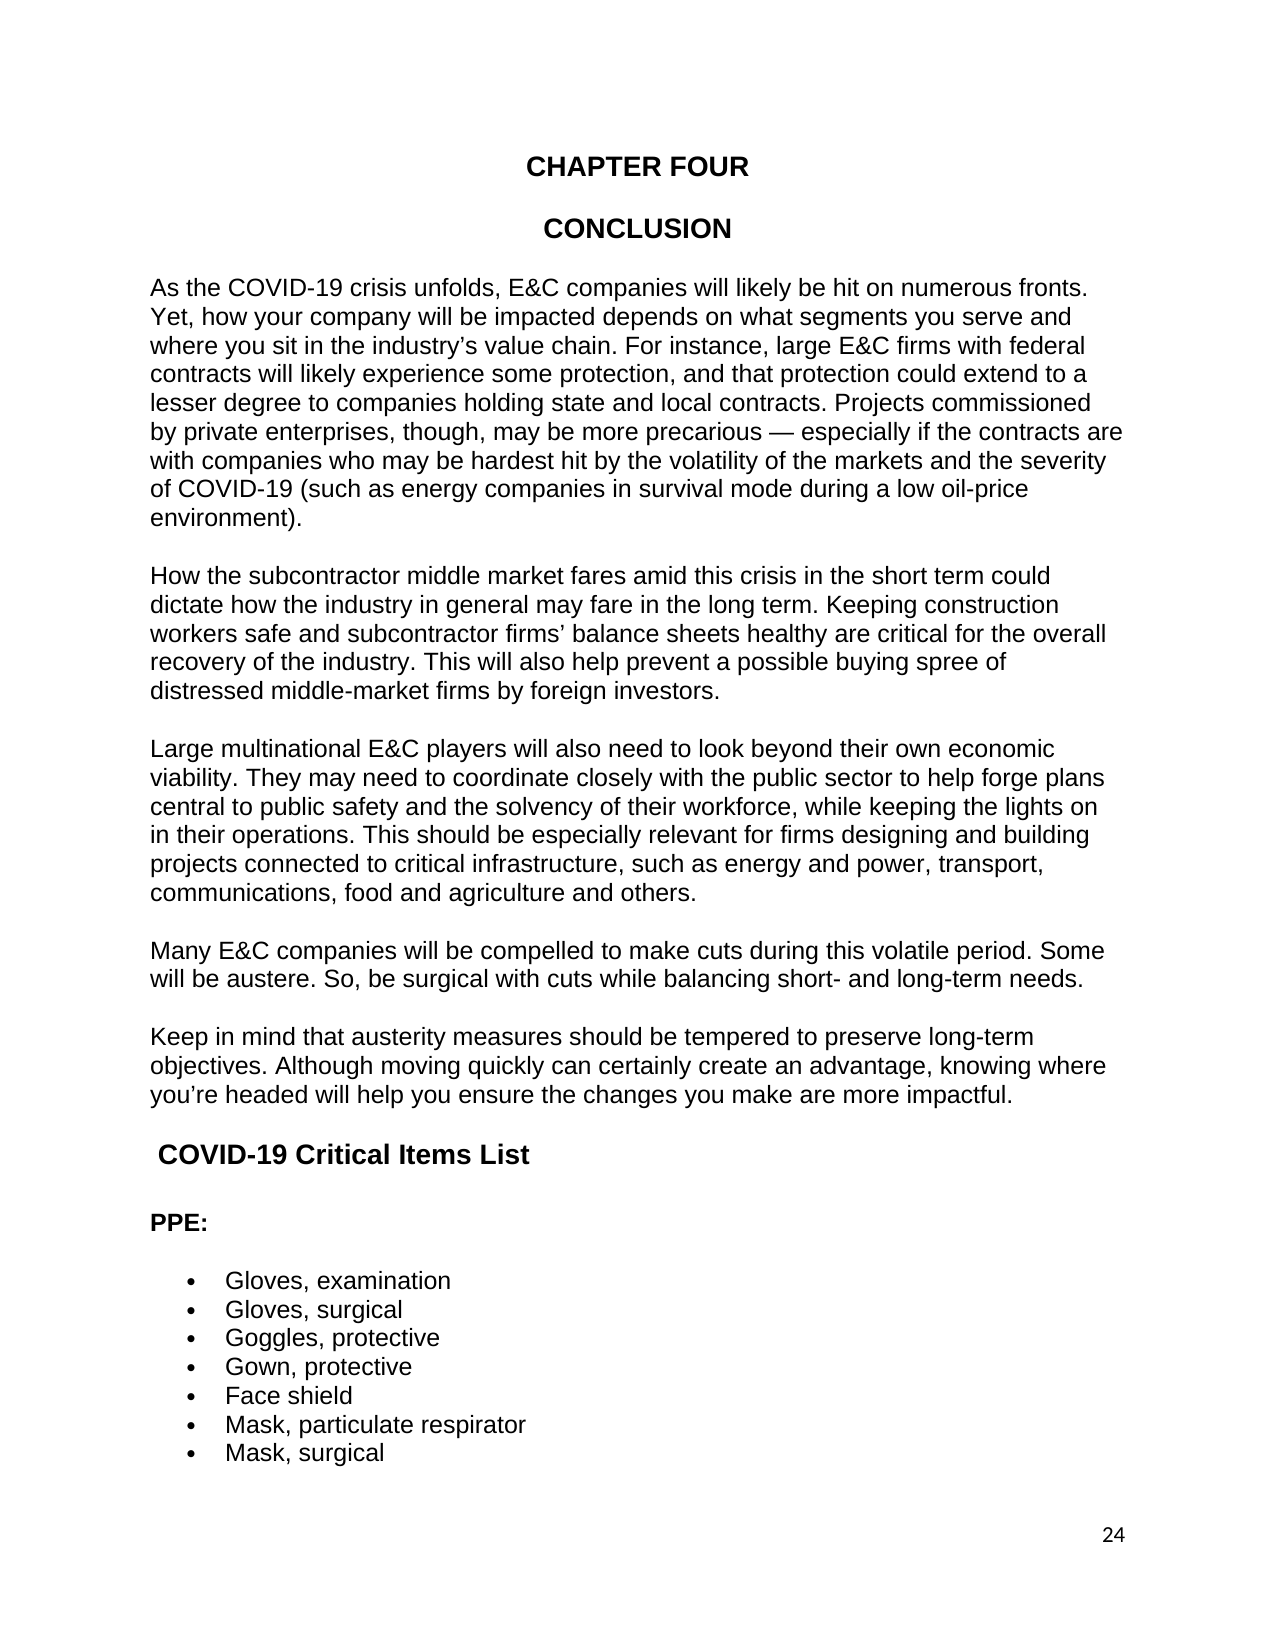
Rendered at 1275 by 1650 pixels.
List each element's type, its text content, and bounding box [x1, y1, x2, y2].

list Mask, surgical [187, 1438, 1125, 1467]
list Gloves, surgical [187, 1295, 1125, 1323]
text Keep in mind that austerity measures should be tempered to preserve long-term objectives. Although moving quickly can certainly create an advantage, knowing where you’re headed will help you ensure the changes you make are more impactful. [150, 1022, 1125, 1108]
text How the subcontractor middle market fares amid this crisis in the short term could dictate how the industry in general may fare in the long term. Keeping construction workers safe and subcontractor firms’ balance sheets healthy are critical for the overall recovery of the industry. This will also help prevent a possible buying spree of distressed middle-market firms by foreign investors. [150, 561, 1125, 705]
text CONCLUSION [150, 212, 1125, 244]
text CHAPTER FOUR [150, 150, 1125, 182]
list Goggles, protective [187, 1323, 1125, 1352]
text Large multinational E&C players will also need to look beyond their own economic viability. They may need to coordinate closely with the public sector to help forge plans central to public safety and the solvency of their workforce, while keeping the lights on in their operations. This should be especially relevant for firms designing and building projects connected to critical infrastructure, such as energy and power, transport, communications, food and agriculture and others. [150, 734, 1125, 906]
list Face shield [187, 1381, 1125, 1410]
text PPE: [150, 1199, 1125, 1237]
text As the COVID-19 crisis unfolds, E&C companies will likely be hit on numerous fronts. Yet, how your company will be impacted depends on what segments you serve and where you sit in the industry’s value chain. For instance, large E&C firms with federal contracts will likely experience some protection, and that protection could extend to a lesser degree to companies holding state and local contracts. Projects commissioned by private enterprises, though, may be more precarious — especially if the contracts are with companies who may be hardest hit by the volatility of the markets and the severity of COVID-19 (such as energy companies in survival mode during a low oil-price environment). [150, 273, 1125, 532]
text Many E&C companies will be compelled to make cuts during this volatile period. Some will be austere. So, be surgical with cuts while balancing short- and long-term needs. [150, 936, 1125, 993]
text COVID-19 Critical Items List [150, 1138, 1125, 1170]
list Gloves, examination [187, 1266, 1125, 1295]
list Mask, particulate respirator [187, 1410, 1125, 1438]
list Gown, protective [187, 1352, 1125, 1381]
